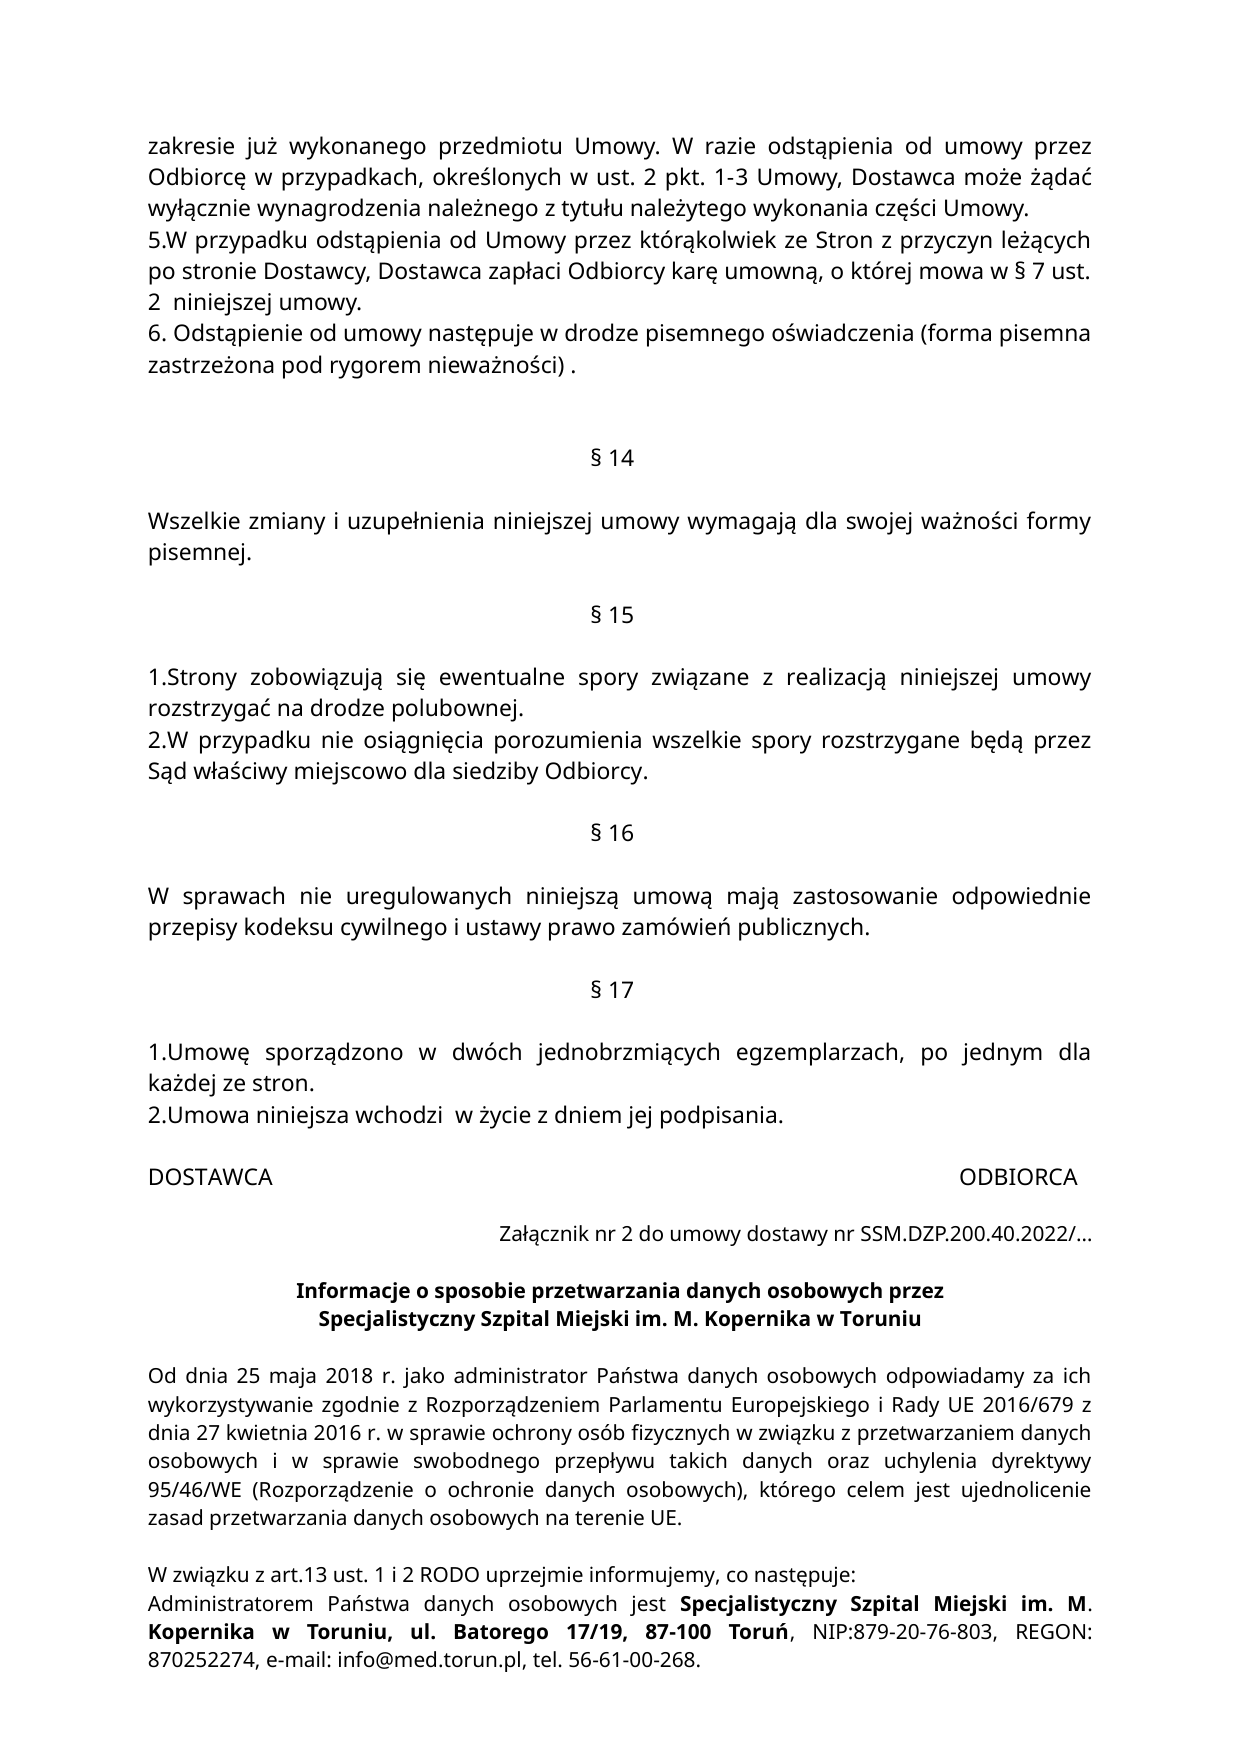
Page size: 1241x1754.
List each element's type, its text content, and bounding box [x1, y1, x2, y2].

text DOSTAWCA ODBIORCA [148, 1161, 1092, 1192]
text Administratorem Państwa danych osobowych jest Specjalistyczny Szpital Miejski im. M. Kopernika w Toruniu, ul. Batorego 17/19, 87-100 Toruń, NIP:879-20-76-803, REGON: 870252274, e-mail: info@med.torun.pl, tel. 56-61-00-268. [148, 1589, 1092, 1674]
text 1.Strony zobowiązują się ewentualne spory związane z realizacją niniejszej umowy rozstrzygać na drodze polubownej. [148, 661, 1092, 724]
text § 15 [516, 599, 1092, 630]
text 2.W przypadku nie osiągnięcia porozumienia wszelkie spory rozstrzygane będą przez Sąd właściwy miejscowo dla siedziby Odbiorcy. [148, 724, 1092, 786]
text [148, 130, 1092, 224]
text W sprawach nie uregulowanych niniejszą umową mają zastosowanie odpowiednie przepisy kodeksu cywilnego i ustawy prawo zamówień publicznych. [148, 880, 1092, 942]
text 1.Umowę sporządzono w dwóch jednobrzmiących egzemplarzach, po jednym dla każdej ze stron. [148, 1036, 1092, 1099]
text 6. Odstąpienie od umowy następuje w drodze pisemnego oświadczenia (forma pisemna zastrzeżona pod rygorem nieważności) . [148, 317, 1092, 380]
text Specjalistyczny Szpital Miejski im. M. Kopernika w Toruniu [148, 1304, 1092, 1333]
text 5.W przypadku odstąpienia od Umowy przez którąkolwiek ze Stron z przyczyn leżących po stronie Dostawcy, Dostawca zapłaci Odbiorcy karę umowną, o której mowa w § 7 ust. 2 niniejszej umowy. [148, 224, 1092, 317]
text § 14 [516, 442, 1092, 474]
text § 16 [516, 817, 1092, 849]
text Wszelkie zmiany i uzupełnienia niniejszej umowy wymagają dla swojej ważności formy pisemnej. [148, 505, 1092, 567]
text W związku z art.13 ust. 1 i 2 RODO uprzejmie informujemy, co następuje: [148, 1560, 1092, 1589]
text § 17 [516, 974, 1092, 1005]
text Informacje o sposobie przetwarzania danych osobowych przez [148, 1276, 1092, 1304]
text 2.Umowa niniejsza wchodzi w życie z dniem jej podpisania. [148, 1099, 1092, 1130]
text Od dnia 25 maja 2018 r. jako administrator Państwa danych osobowych odpowiadamy za ich wykorzystywanie zgodnie z Rozporządzeniem Parlamentu Europejskiego i Rady UE 2016/679 z dnia 27 kwietnia 2016 r. w sprawie ochrony osób fizycznych w związku z przetwarzaniem danych osobowych i w sprawie swobodnego przepływu takich danych oraz uchylenia dyrektywy 95/46/WE (Rozporządzenie o ochronie danych osobowych), którego celem jest ujednolicenie zasad przetwarzania danych osobowych na terenie UE. [148, 1361, 1092, 1532]
text Załącznik nr 2 do umowy dostawy nr SSM.DZP.200.40.2022/… [148, 1219, 1092, 1247]
